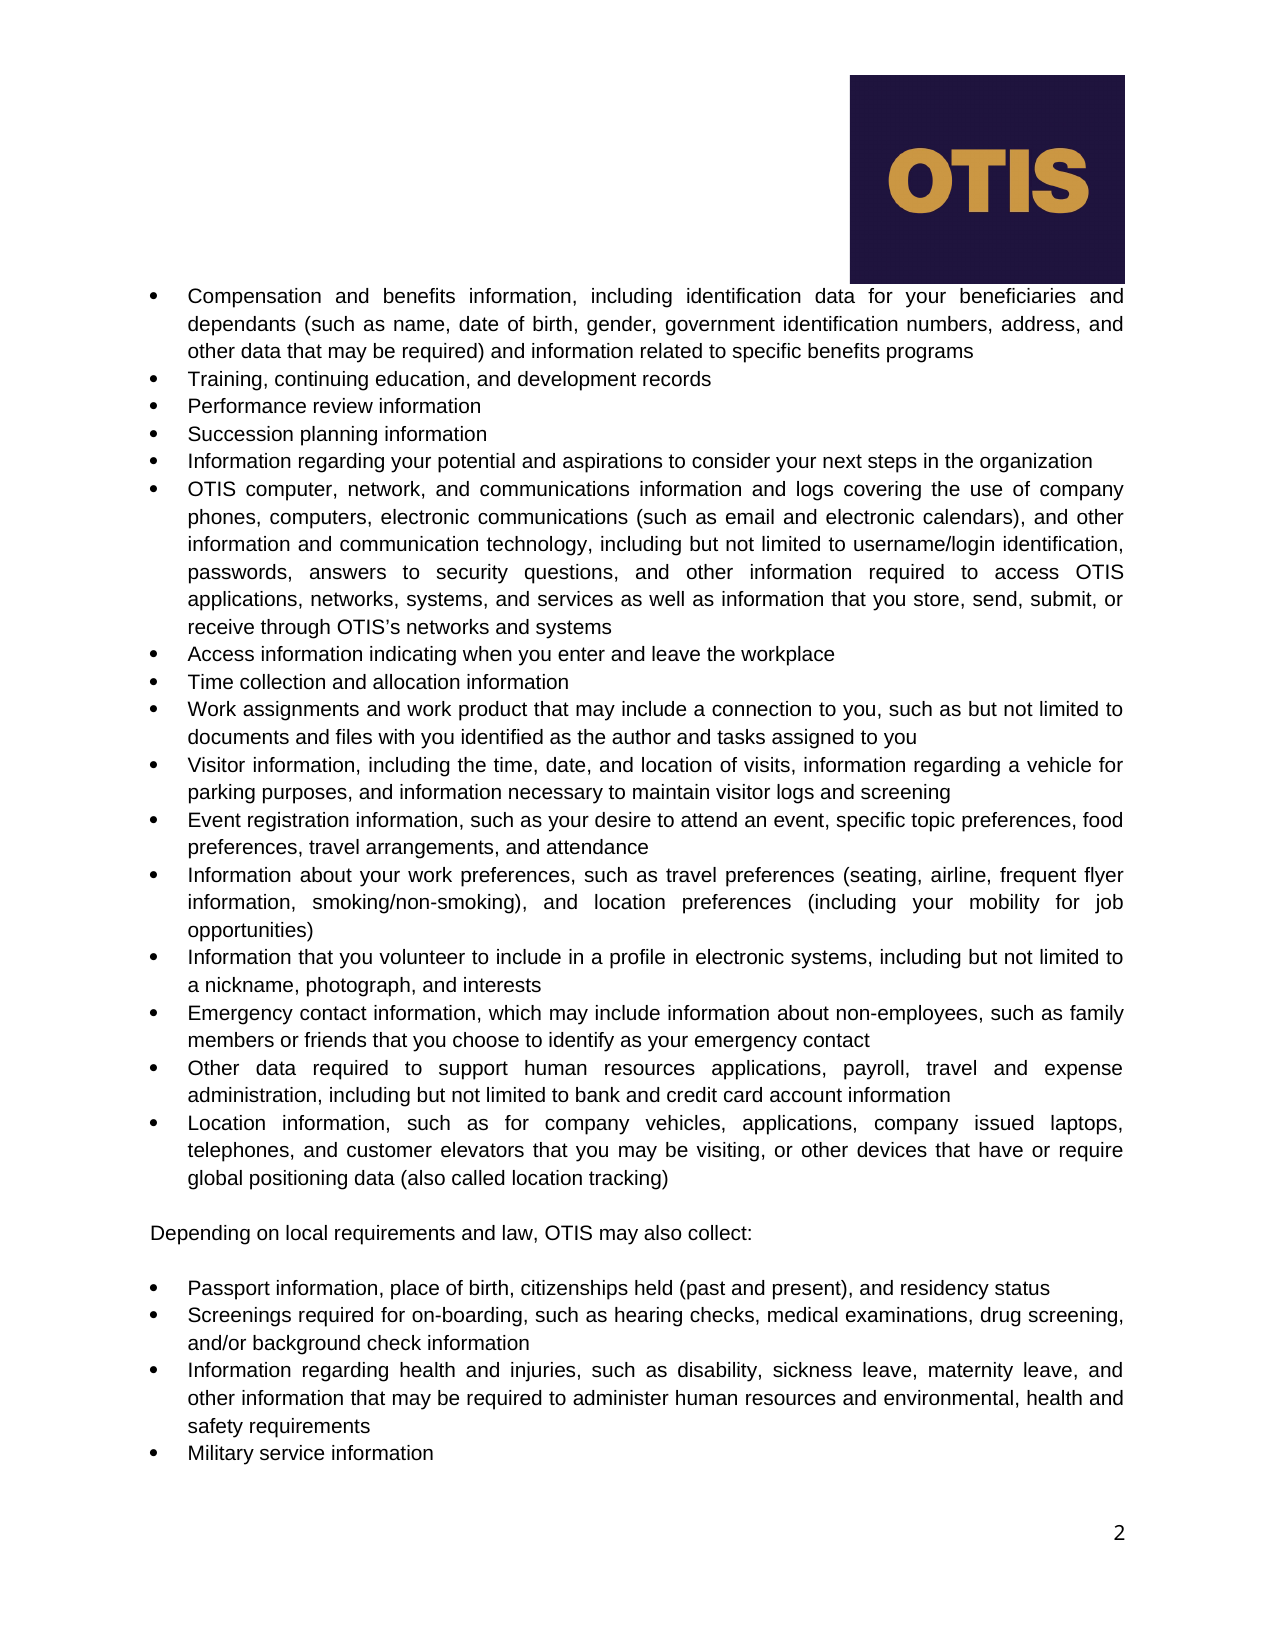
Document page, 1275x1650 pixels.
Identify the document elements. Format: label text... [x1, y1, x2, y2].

list Work assignments and work product that may include a connection to you, such as but not limited to documents and files with you identified as the author and tasks assigned to you [150, 697, 1125, 749]
list Emergency contact information, which may include information about non-employees, such as family members or friends that you choose to identify as your emergency contact [150, 1000, 1125, 1052]
list Access information indicating when you enter and leave the workplace [150, 642, 1125, 666]
text Depending on local requirements and law, OTIS may also collect: [150, 1221, 1125, 1244]
list Training, continuing education, and development records [150, 367, 1125, 391]
list Event registration information, such as your desire to attend an event, specific topic preferences, food preferences, travel arrangements, and attendance [150, 807, 1125, 859]
list Military service information [150, 1441, 1125, 1465]
list Information about your work preferences, such as travel preferences (seating, airline, frequent flyer information, smoking/non-smoking), and location preferences (including your mobility for job opportunities) [150, 863, 1125, 942]
list Information that you volunteer to include in a profile in electronic systems, including but not limited to a nickname, photograph, and interests [150, 945, 1125, 997]
list Screenings required for on-boarding, such as hearing checks, medical examinations, drug screening, and/or background check information [150, 1303, 1125, 1355]
list Performance review information [150, 394, 1125, 418]
list Succession planning information [150, 422, 1125, 446]
list Compensation and benefits information, including identification data for your beneficiaries and dependants (such as name, date of birth, gender, government identification numbers, address, and other data that may be required) and information related to specific benefits programs [150, 284, 1125, 363]
list Information regarding health and injuries, such as disability, sickness leave, maternity leave, and other information that may be required to administer human resources and environmental, health and safety requirements [150, 1358, 1125, 1437]
list Time collection and allocation information [150, 670, 1125, 694]
list OTIS computer, network, and communications information and logs covering the use of company phones, computers, electronic communications (such as email and electronic calendars), and other information and communication technology, including but not limited to username/login identification, passwords, answers to security questions, and other information required to access OTIS applications, networks, systems, and services as well as information that you store, send, submit, or receive through OTIS’s networks and systems [150, 477, 1125, 638]
list Information regarding your potential and aspirations to consider your next steps in the organization [150, 449, 1125, 473]
list Location information, such as for company vehicles, applications, company issued laptops, telephones, and customer elevators that you may be visiting, or other devices that have or require global positioning data (also called location tracking) [150, 1111, 1125, 1189]
list Visitor information, including the time, date, and location of visits, information regarding a vehicle for parking purposes, and information necessary to maintain visitor logs and screening [150, 752, 1125, 804]
picture [849, 75, 1125, 284]
list Passport information, place of birth, citizenships held (past and present), and residency status [150, 1276, 1125, 1300]
list Other data required to support human resources applications, payroll, travel and expense administration, including but not limited to bank and credit card account information [150, 1055, 1125, 1107]
